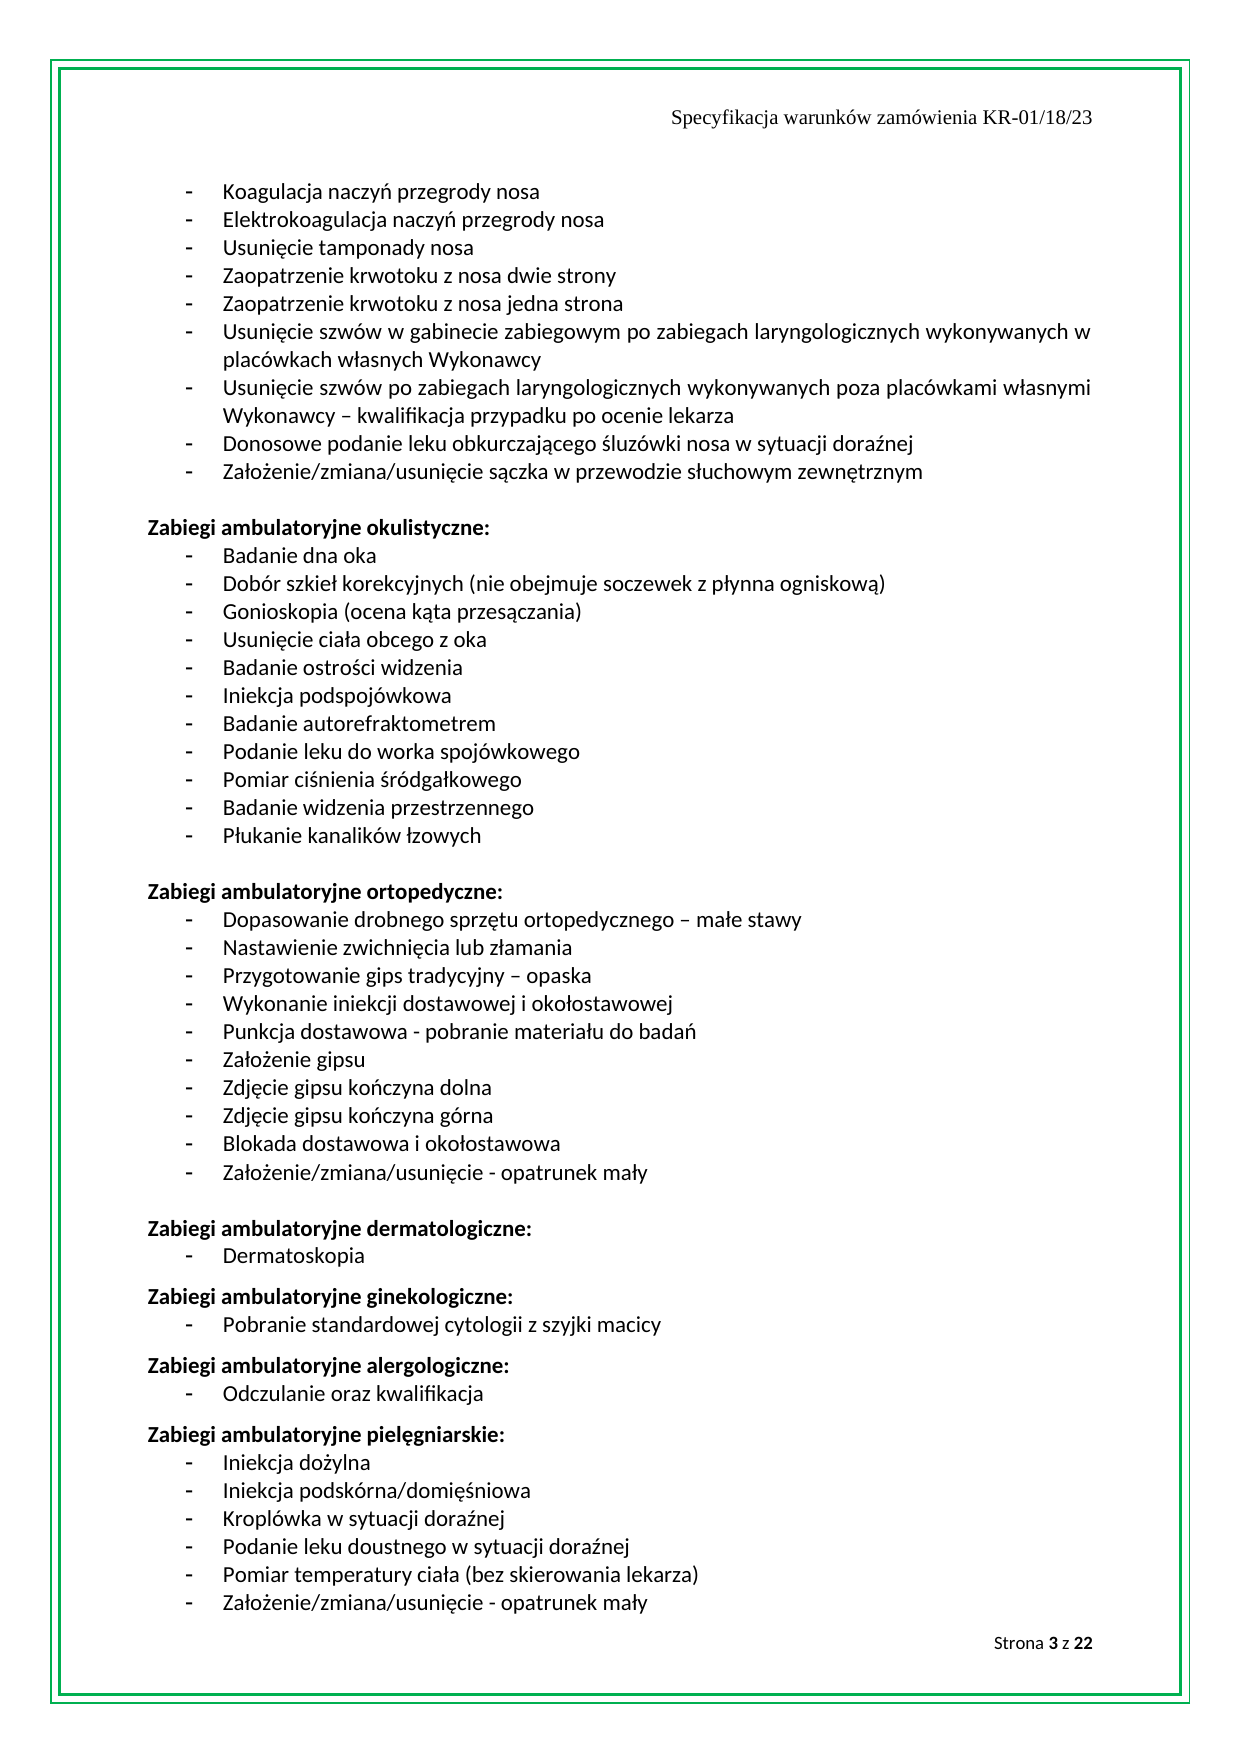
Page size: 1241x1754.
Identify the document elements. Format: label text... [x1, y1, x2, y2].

text Zabiegi ambulatoryjne pielęgniarskie: [148, 1420, 1092, 1448]
list Usunięcie ciała obcego z oka [185, 625, 1092, 653]
text Zabiegi ambulatoryjne ginekologiczne: [148, 1282, 1092, 1310]
text Zabiegi ambulatoryjne okulistyczne: [148, 513, 1092, 541]
list Badanie widzenia przestrzennego [185, 793, 1092, 821]
list Dobór szkieł korekcyjnych (nie obejmuje soczewek z płynna ogniskową) [185, 569, 1092, 597]
list Pomiar ciśnienia śródgałkowego [185, 765, 1092, 793]
list Podanie leku do worka spojówkowego [185, 737, 1092, 765]
list Pomiar temperatury ciała (bez skierowania lekarza) [185, 1560, 1092, 1588]
list Koagulacja naczyń przegrody nosa [185, 177, 1092, 205]
list Wykonanie iniekcji dostawowej i okołostawowej [185, 989, 1092, 1017]
list Gonioskopia (ocena kąta przesączania) [185, 597, 1092, 625]
list Założenie gipsu [185, 1046, 1092, 1073]
list Usunięcie szwów w gabinecie zabiegowym po zabiegach laryngologicznych wykonywanych w placówkach własnych Wykonawcy [185, 317, 1092, 373]
list Zaopatrzenie krwotoku z nosa dwie strony [185, 261, 1092, 289]
list Punkcja dostawowa - pobranie materiału do badań [185, 1017, 1092, 1046]
list Przygotowanie gips tradycyjny – opaska [185, 961, 1092, 989]
list Zaopatrzenie krwotoku z nosa jedna strona [185, 289, 1092, 317]
list Elektrokoagulacja naczyń przegrody nosa [185, 205, 1092, 233]
list Odczulanie oraz kwalifikacja [185, 1379, 1092, 1407]
list Założenie/zmiana/usunięcie - opatrunek mały [185, 1588, 1092, 1616]
text Zabiegi ambulatoryjne alergologiczne: [148, 1351, 1092, 1379]
list Zdjęcie gipsu kończyna dolna [185, 1073, 1092, 1102]
list Donosowe podanie leku obkurczającego śluzówki nosa w sytuacji doraźnej [185, 429, 1092, 457]
text Zabiegi ambulatoryjne ortopedyczne: [148, 877, 1092, 905]
text Zabiegi ambulatoryjne dermatologiczne: [148, 1214, 1092, 1242]
list Badanie dna oka [185, 541, 1092, 569]
list Zdjęcie gipsu kończyna górna [185, 1102, 1092, 1129]
list Płukanie kanalików łzowych [185, 821, 1092, 849]
list Iniekcja dożylna [185, 1448, 1092, 1476]
list Badanie ostrości widzenia [185, 653, 1092, 681]
list Założenie/zmiana/usunięcie sączka w przewodzie słuchowym zewnętrznym [185, 457, 1092, 485]
list Podanie leku doustnego w sytuacji doraźnej [185, 1532, 1092, 1560]
list Blokada dostawowa i okołostawowa [185, 1129, 1092, 1158]
list Pobranie standardowej cytologii z szyjki macicy [185, 1310, 1092, 1338]
list Usunięcie tamponady nosa [185, 233, 1092, 261]
list Kroplówka w sytuacji doraźnej [185, 1504, 1092, 1532]
list Nastawienie zwichnięcia lub złamania [185, 933, 1092, 961]
list Założenie/zmiana/usunięcie - opatrunek mały [185, 1158, 1092, 1186]
list Dermatoskopia [185, 1242, 1092, 1270]
list Iniekcja podspojówkowa [185, 681, 1092, 709]
list Usunięcie szwów po zabiegach laryngologicznych wykonywanych poza placówkami własnymi Wykonawcy – kwalifikacja przypadku po ocenie lekarza [185, 373, 1092, 429]
list Dopasowanie drobnego sprzętu ortopedycznego – małe stawy [185, 905, 1092, 933]
list Iniekcja podskórna/domięśniowa [185, 1476, 1092, 1504]
list Badanie autorefraktometrem [185, 709, 1092, 737]
